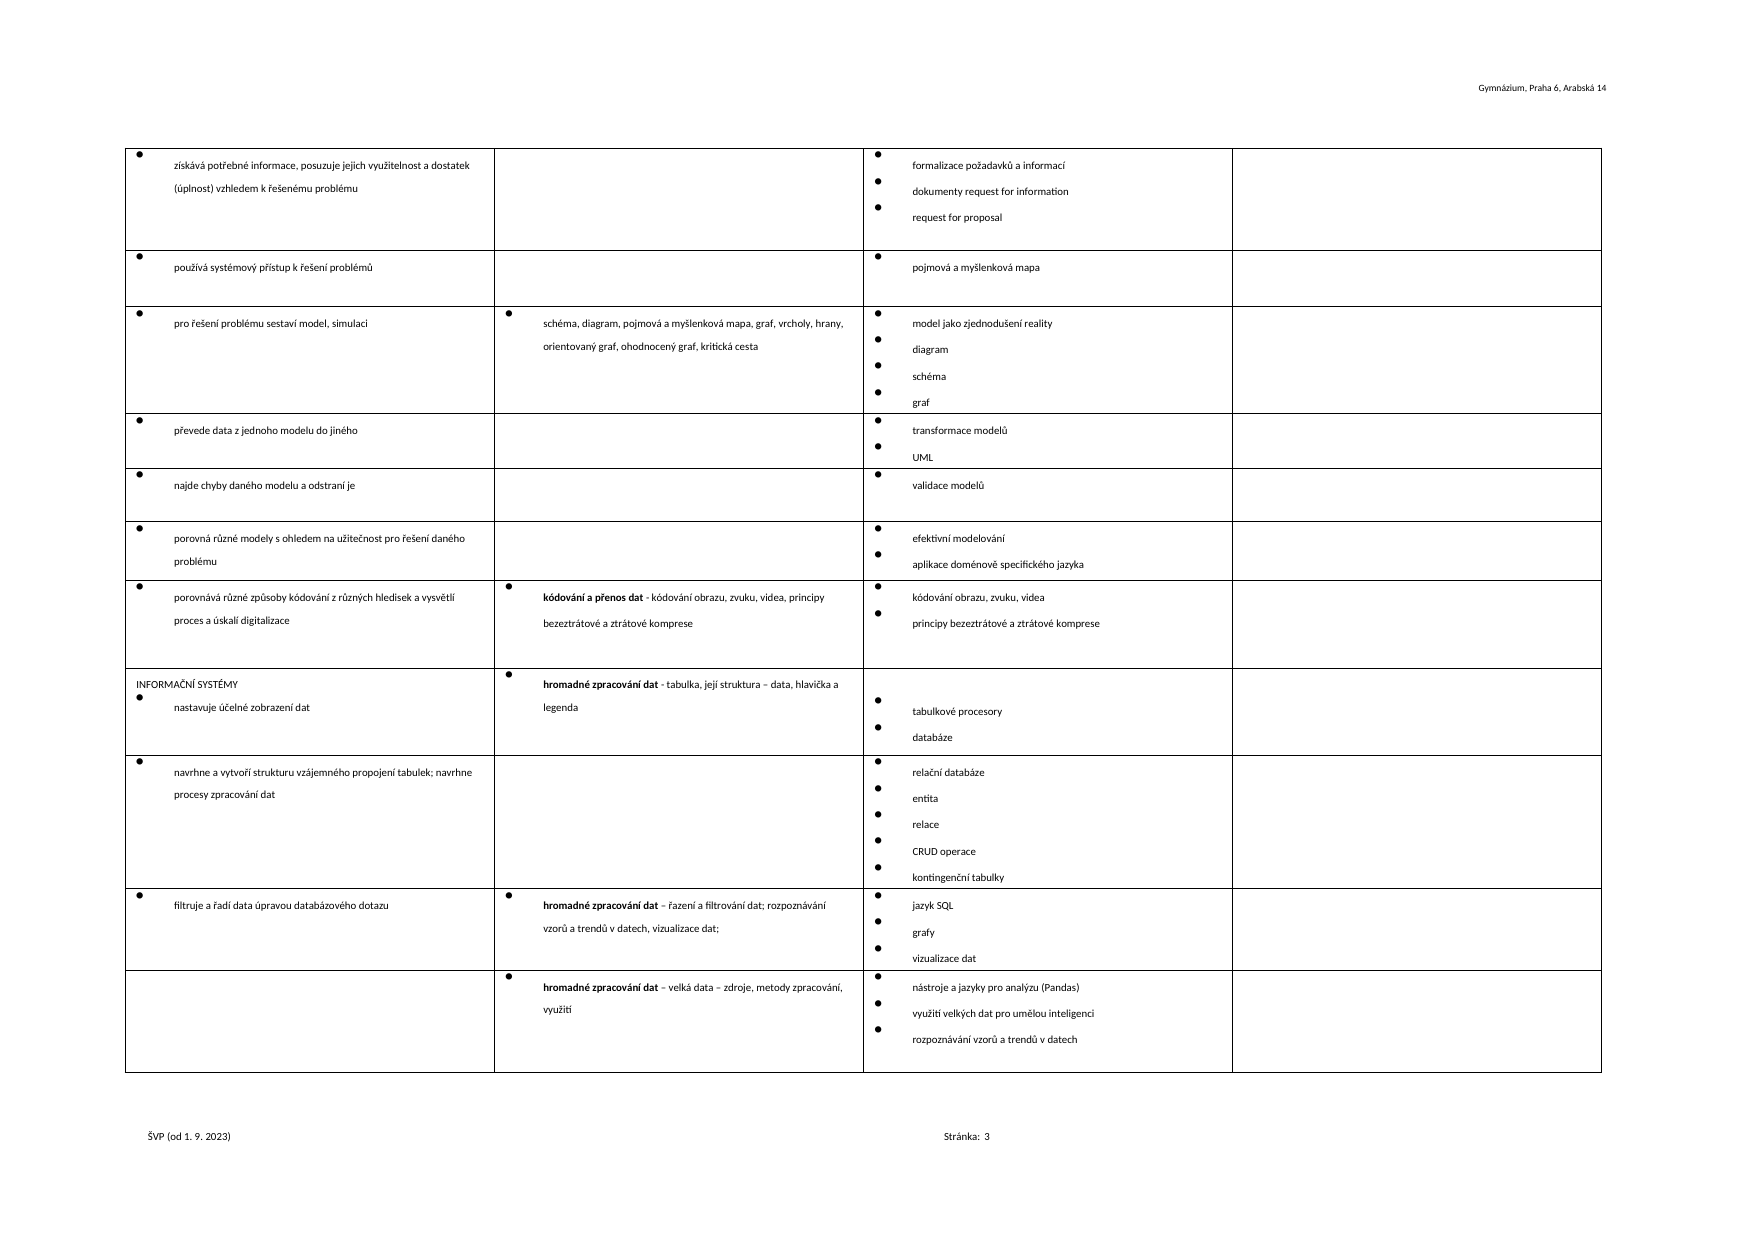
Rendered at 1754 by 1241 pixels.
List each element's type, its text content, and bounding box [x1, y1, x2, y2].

table_cell porovná různé modely s ohledem na užitečnost pro řešení daného problému [126, 522, 494, 580]
table_cell [1233, 149, 1601, 250]
table_cell [1233, 581, 1601, 667]
table_cell transformace modelů UML [864, 414, 1232, 468]
table_cell najde chyby daného modelu a odstraní je [126, 469, 494, 521]
table_cell filtruje a řadí data úpravou databázového dotazu [126, 889, 494, 969]
table_cell [1233, 414, 1601, 468]
table_cell [1233, 971, 1601, 1072]
table_cell [1233, 669, 1601, 755]
table_cell [1233, 251, 1601, 306]
table_cell jazyk SQL grafy vizualizace dat [864, 889, 1232, 969]
table_cell hromadné zpracování dat - tabulka, její struktura – data, hlavička a legenda [495, 669, 863, 755]
table_cell kódování obrazu, zvuku, videa principy bezeztrátové a ztrátové komprese [864, 581, 1232, 667]
table_cell [495, 149, 863, 250]
table_cell [1233, 522, 1601, 580]
table_cell [1233, 307, 1601, 413]
table_cell [495, 414, 863, 468]
table_cell [126, 971, 494, 1072]
table_cell používá systémový přístup k řešení problémů [126, 251, 494, 306]
table_cell [1233, 756, 1601, 888]
table_cell schéma, diagram, pojmová a myšlenková mapa, graf, vrcholy, hrany, orientovaný graf, ohodnocený graf, kritická cesta [495, 307, 863, 413]
table_cell převede data z jednoho modelu do jiného [126, 414, 494, 468]
table_cell model jako zjednodušení reality diagram schéma graf [864, 307, 1232, 413]
table_cell navrhne a vytvoří strukturu vzájemného propojení tabulek; navrhne procesy zpracování dat [126, 756, 494, 888]
table_cell nástroje a jazyky pro analýzu (Pandas) využití velkých dat pro umělou inteligenci rozpoznávání vzorů a trendů v datech [864, 971, 1232, 1072]
table_cell relační databáze entita relace CRUD operace kontingenční tabulky [864, 756, 1232, 888]
table_cell INFORMAČNÍ SYSTÉMY nastavuje účelné zobrazení dat [126, 669, 494, 755]
table_cell validace modelů [864, 469, 1232, 521]
table_cell pojmová a myšlenková mapa [864, 251, 1232, 306]
table_cell [495, 469, 863, 521]
table_cell porovnává různé způsoby kódování z různých hledisek a vysvětlí proces a úskalí digitalizace [126, 581, 494, 667]
table_cell efektivní modelování aplikace doménově specifického jazyka [864, 522, 1232, 580]
table_cell [495, 522, 863, 580]
table_cell pro řešení problému sestaví model, simulaci [126, 307, 494, 413]
table_cell kódování a přenos dat - kódování obrazu, zvuku, videa, principy bezeztrátové a ztrátové komprese [495, 581, 863, 667]
table_cell [495, 756, 863, 888]
table_cell získává potřebné informace, posuzuje jejich využitelnost a dostatek (úplnost) vzhledem k řešenému problému [126, 149, 494, 250]
table_cell [1233, 469, 1601, 521]
table_cell [1233, 889, 1601, 969]
table_cell formalizace požadavků a informací dokumenty request for information request for proposal [864, 149, 1232, 250]
table_cell hromadné zpracování dat – řazení a filtrování dat; rozpoznávání vzorů a trendů v datech, vizualizace dat; [495, 889, 863, 969]
table_cell tabulkové procesory databáze [864, 669, 1232, 755]
table_cell [495, 251, 863, 306]
table_cell hromadné zpracování dat – velká data – zdroje, metody zpracování, využití [495, 971, 863, 1072]
